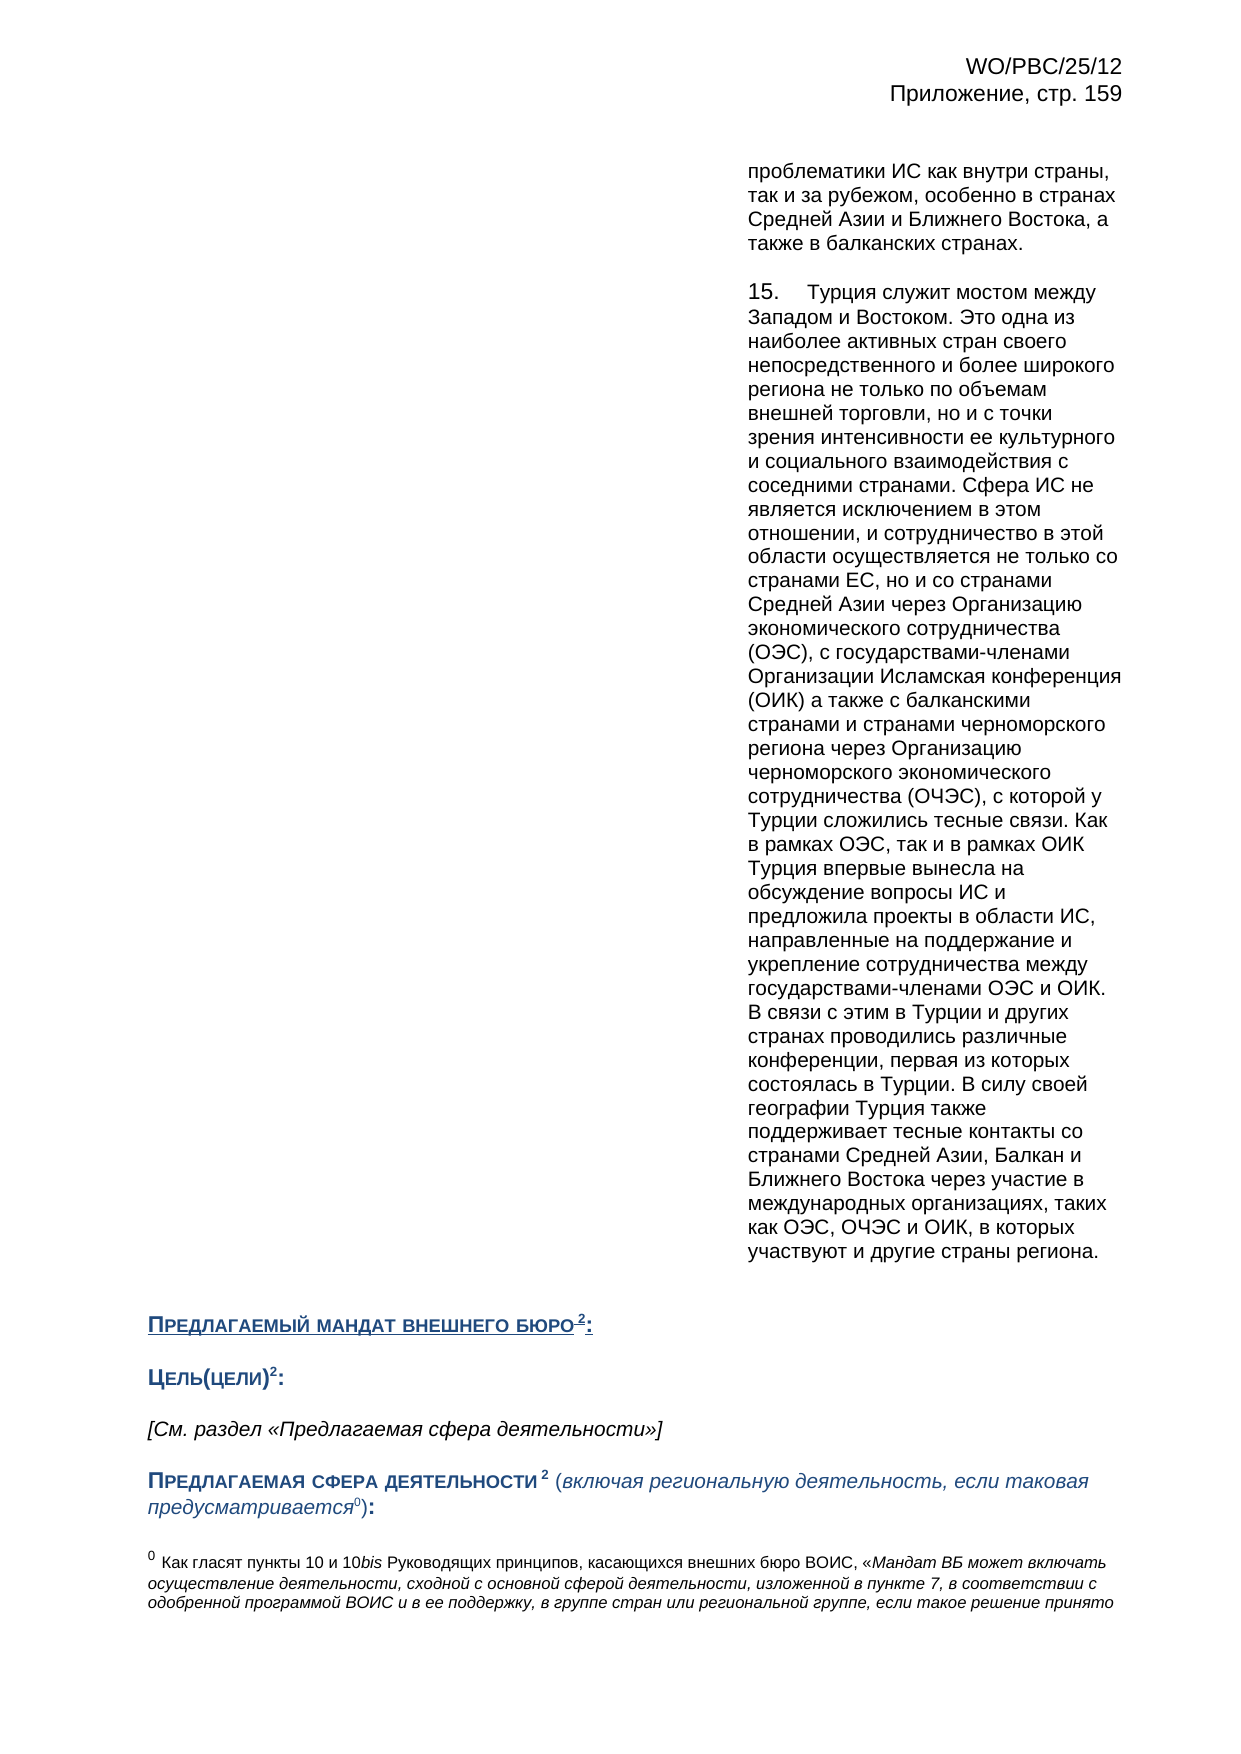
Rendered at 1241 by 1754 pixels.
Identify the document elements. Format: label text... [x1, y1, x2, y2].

text Предлагаемый мандат внешнего бюро 2: [148, 1311, 1122, 1337]
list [748, 158, 1122, 254]
list Турция служит мостом между Западом и Востоком. Это одна из наиболее активных стран своего непосредственного и более широкого региона не только по объемам внешней торговли, но и с точки зрения интенсивности ее культурного и социального взаимодействия с соседними странами. Сфера ИС не является исключением в этом отношении, и сотрудничество в этой области осуществляется не только со странами ЕС, но и со странами Средней Азии через Организацию экономического сотрудничества (ОЭС), с государствами-членами Организации Исламская конференция (ОИК) а также с балканскими странами и странами черноморского региона через Организацию черноморского экономического сотрудничества (ОЧЭС), с которой у Турции сложились тесные связи. Как в рамках ОЭС, так и в рамках ОИК Турция впервые вынесла на обсуждение вопросы ИС и предложила проекты в области ИС, направленные на поддержание и укрепление сотрудничества между государствами-членами ОЭС и ОИК. В связи с этим в Турции и других странах проводились различные конференции, первая из которых состоялась в Турции. В силу своей географии Турция также поддерживает тесные контакты со странами Средней Азии, Балкан и Ближнего Востока через участие в международных организациях, таких как ОЭС, ОЧЭС и ОИК, в которых участвуют и другие страны региона. [748, 278, 1122, 1263]
text [См. раздел «Предлагаемая сфера деятельности»] [148, 1416, 1122, 1440]
text Предлагаемая сфера деятельности 2 (включая региональную деятельность, если таковая предусматривается): [148, 1467, 1122, 1519]
text Цель(цели)2: [148, 1364, 1122, 1390]
